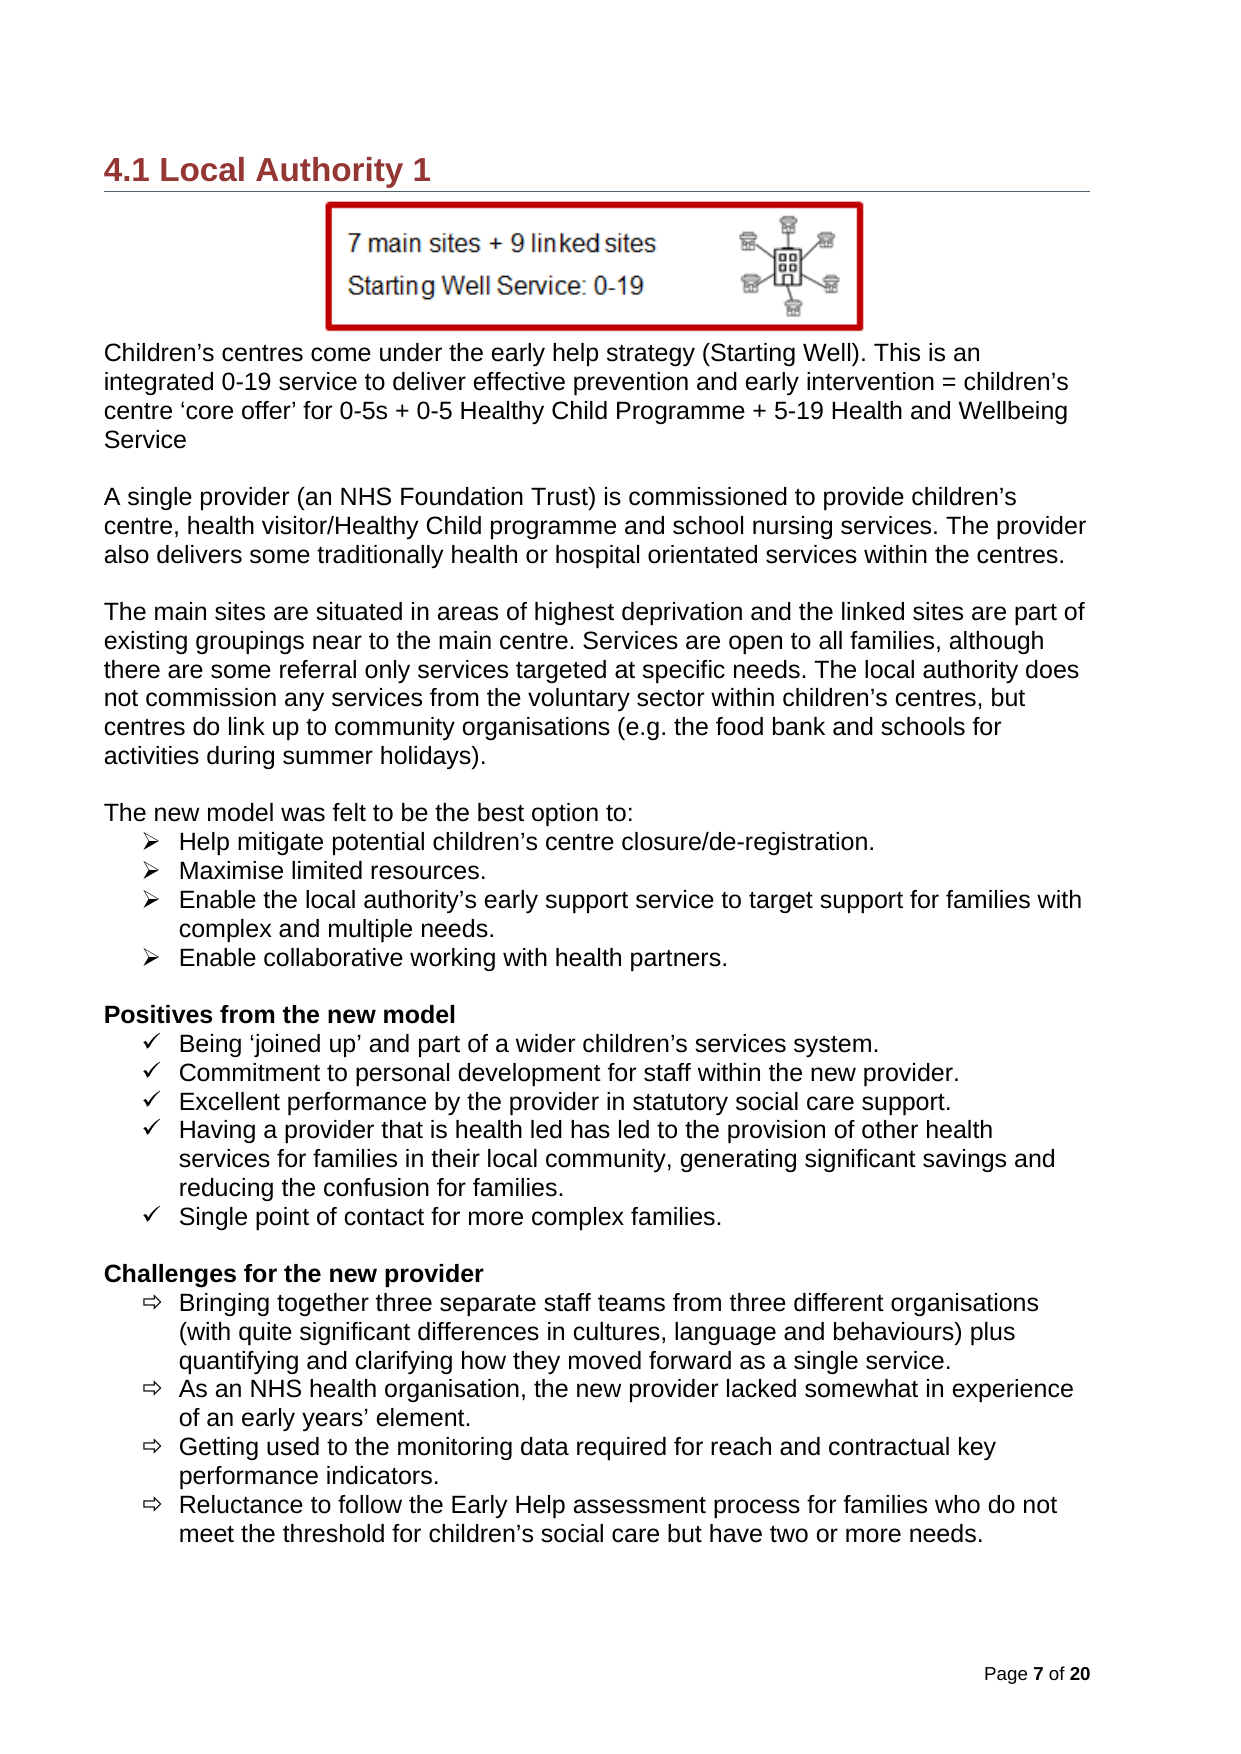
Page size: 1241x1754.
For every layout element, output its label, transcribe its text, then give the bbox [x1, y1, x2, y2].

text Positives from the new model [103, 1000, 1090, 1029]
list Being ‘joined up’ and part of a wider children’s services system. [141, 1029, 1090, 1058]
list Help mitigate potential children’s centre closure/de-registration. [141, 827, 1090, 856]
list Having a provider that is health led has led to the provision of other health services for families in their local community, generating significant savings and reducing the confusion for families. [141, 1115, 1090, 1202]
list Single point of contact for more complex families. [141, 1202, 1090, 1231]
list Maximise limited resources. [141, 856, 1090, 885]
text Children’s centres come under the early help strategy (Starting Well). This is an integrated 0-19 service to deliver effective prevention and early intervention = children’s centre ‘core offer’ for 0-5s + 0-5 Healthy Child Programme + 5-19 Health and Wellbeing Service [103, 338, 1090, 453]
text The new model was felt to be the best option to: [103, 798, 1090, 827]
subtitle 4.1 Local Authority 1 [103, 150, 1090, 192]
list Reluctance to follow the Early Help assessment process for families who do not meet the threshold for children’s social care but have two or more needs. [141, 1490, 1090, 1547]
picture [318, 192, 876, 339]
text A single provider (an NHS Foundation Trust) is commissioned to provide children’s centre, health visitor/Healthy Child programme and school nursing services. The provider also delivers some traditionally health or hospital orientated services within the centres. [103, 482, 1090, 568]
list Commitment to personal development for staff within the new provider. [141, 1058, 1090, 1087]
text Challenges for the new provider [103, 1259, 1090, 1288]
list Enable collaborative working with health partners. [141, 942, 1090, 971]
list As an NHS health organisation, the new provider lacked somewhat in experience of an early years’ element. [141, 1374, 1090, 1432]
list Bringing together three separate staff teams from three different organisations (with quite significant differences in cultures, language and behaviours) plus quantifying and clarifying how they moved forward as a single service. [141, 1288, 1090, 1374]
list Enable the local authority’s early support service to target support for families with complex and multiple needs. [141, 885, 1090, 942]
list Getting used to the monitoring data required for reach and contractual key performance indicators. [141, 1432, 1090, 1490]
text The main sites are situated in areas of highest deprivation and the linked sites are part of existing groupings near to the main centre. Services are open to all families, although there are some referral only services targeted at specific needs. The local authority does not commission any services from the voluntary sector within children’s centres, but centres do link up to community organisations (e.g. the food bank and schools for activities during summer holidays). [103, 597, 1090, 770]
list Excellent performance by the provider in statutory social care support. [141, 1087, 1090, 1115]
